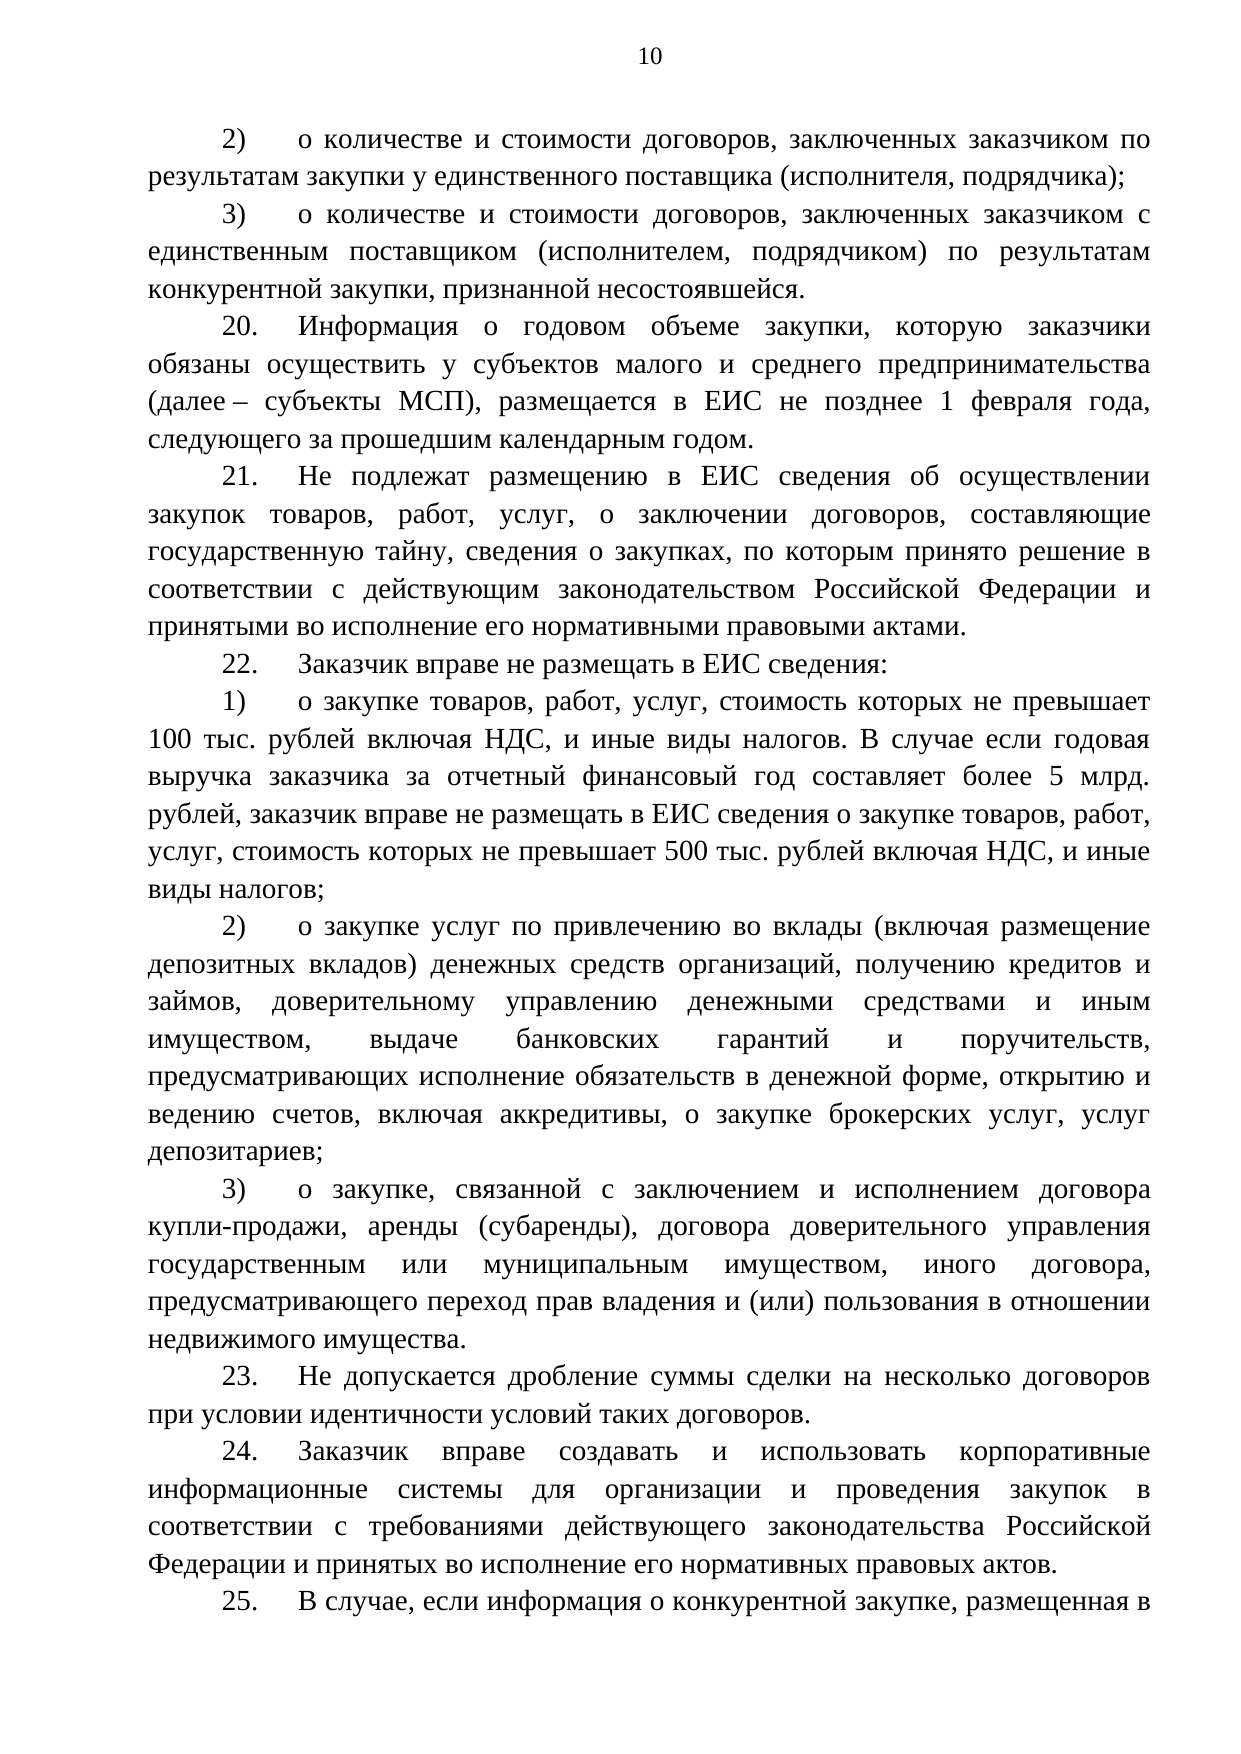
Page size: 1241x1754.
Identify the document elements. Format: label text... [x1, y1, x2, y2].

list Не подлежат размещению в ЕИС сведения об осуществлении закупок товаров, работ, услуг, о заключении договоров, составляющие государственную тайну, сведения о закупках, по которым принято решение в соответствии с действующим законодательством Российской Федерации и принятыми во исполнение его нормативными правовыми актами. [148, 456, 1152, 643]
list Заказчик вправе не размещать в ЕИС сведения: [148, 643, 1152, 681]
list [148, 1581, 1152, 1618]
list о количестве и стоимости договоров, заключенных заказчиком с единственным поставщиком (исполнителем, подрядчиком) по результатам конкурентной закупки, признанной несостоявшейся. [148, 193, 1152, 306]
list о количестве и стоимости договоров, заключенных заказчиком по результатам закупки у единственного поставщика (исполнителя, подрядчика); [148, 118, 1152, 193]
list о закупке товаров, работ, услуг, стоимость которых не превышает 100 тыс. рублей включая НДС, и иные виды налогов. В случае если годовая выручка заказчика за отчетный финансовый год составляет более 5 млрд. рублей, заказчик вправе не размещать в ЕИС сведения о закупке товаров, работ, услуг, стоимость которых не превышает 500 тыс. рублей включая НДС, и иные виды налогов; [148, 681, 1152, 906]
list Информация о годовом объеме закупки, которую заказчики обязаны осуществить у субъектов малого и среднего предпринимательства (далее – субъекты МСП), размещается в ЕИС не позднее 1 февраля года, следующего за прошедшим календарным годом. [148, 306, 1152, 456]
list о закупке, связанной с заключением и исполнением договора купли-продажи, аренды (субаренды), договора доверительного управления государственным или муниципальным имуществом, иного договора, предусматривающего переход прав владения и (или) пользования в отношении недвижимого имущества. [148, 1168, 1152, 1356]
list Не допускается дробление суммы сделки на несколько договоров при условии идентичности условий таких договоров. [148, 1356, 1152, 1431]
list о закупке услуг по привлечению во вклады (включая размещение депозитных вкладов) денежных средств организаций, получению кредитов и займов, доверительному управлению денежными средствами и иным имуществом, выдаче банковских гарантий и поручительств, предусматривающих исполнение обязательств в денежной форме, открытию и ведению счетов, включая аккредитивы, о закупке брокерских услуг, услуг депозитариев; [148, 906, 1152, 1168]
list Заказчик вправе создавать и использовать корпоративные информационные системы для организации и проведения закупок в соответствии с требованиями действующего законодательства Российской Федерации и принятых во исполнение его нормативных правовых актов. [148, 1431, 1152, 1581]
